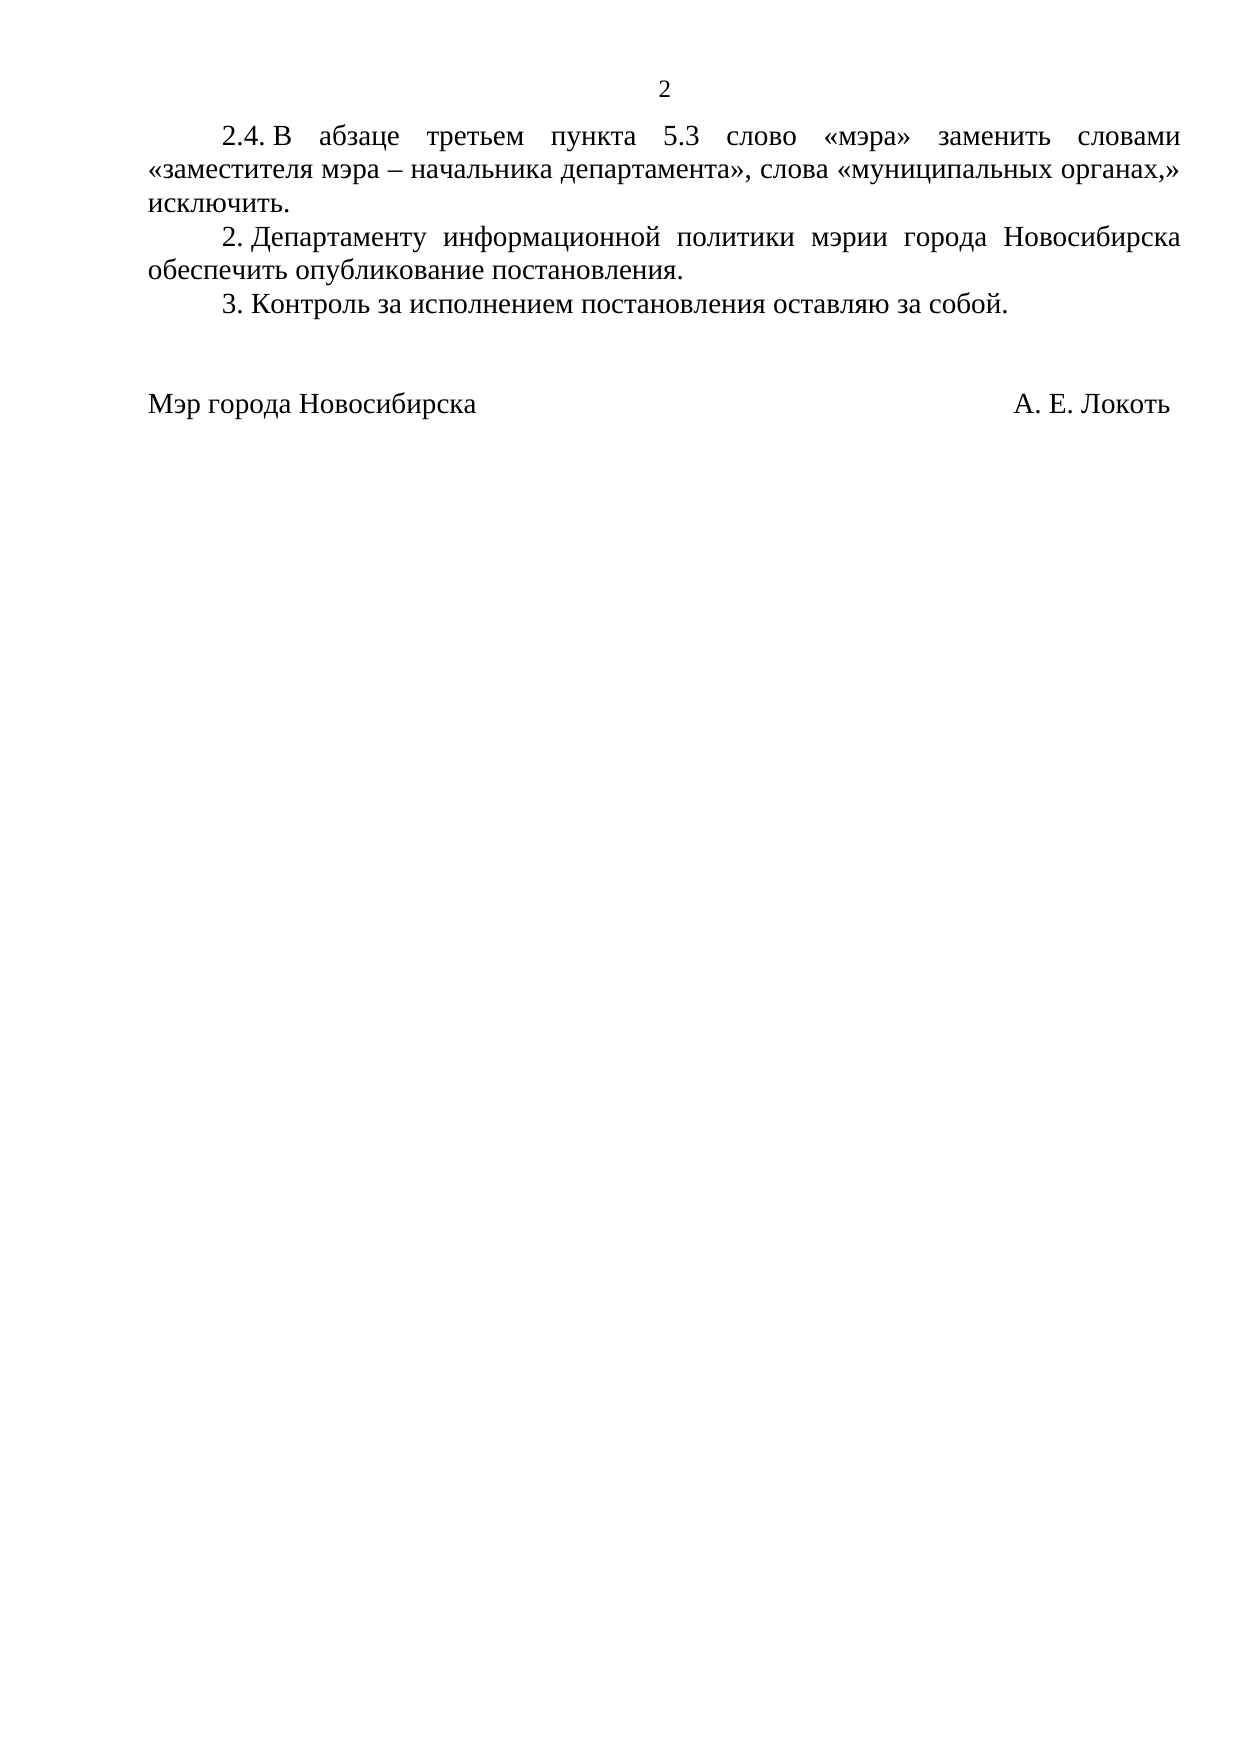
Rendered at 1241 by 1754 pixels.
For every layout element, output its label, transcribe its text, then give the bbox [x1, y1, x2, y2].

text 2.4. В абзаце третьем пункта 5.3 слово «мэра» заменить словами «заместителя мэра – начальника департамента», слова «муниципальных органах,» исключить. [148, 118, 1181, 219]
text 3. Контроль за исполнением постановления оставляю за собой. [148, 286, 1181, 319]
text 2. Департаменту информационной политики мэрии города Новосибирска обеспечить опубликование постановления. [148, 219, 1181, 286]
table_header Мэр города Новосибирска [136, 386, 635, 420]
table_header А. Е. Локоть [635, 386, 1181, 420]
